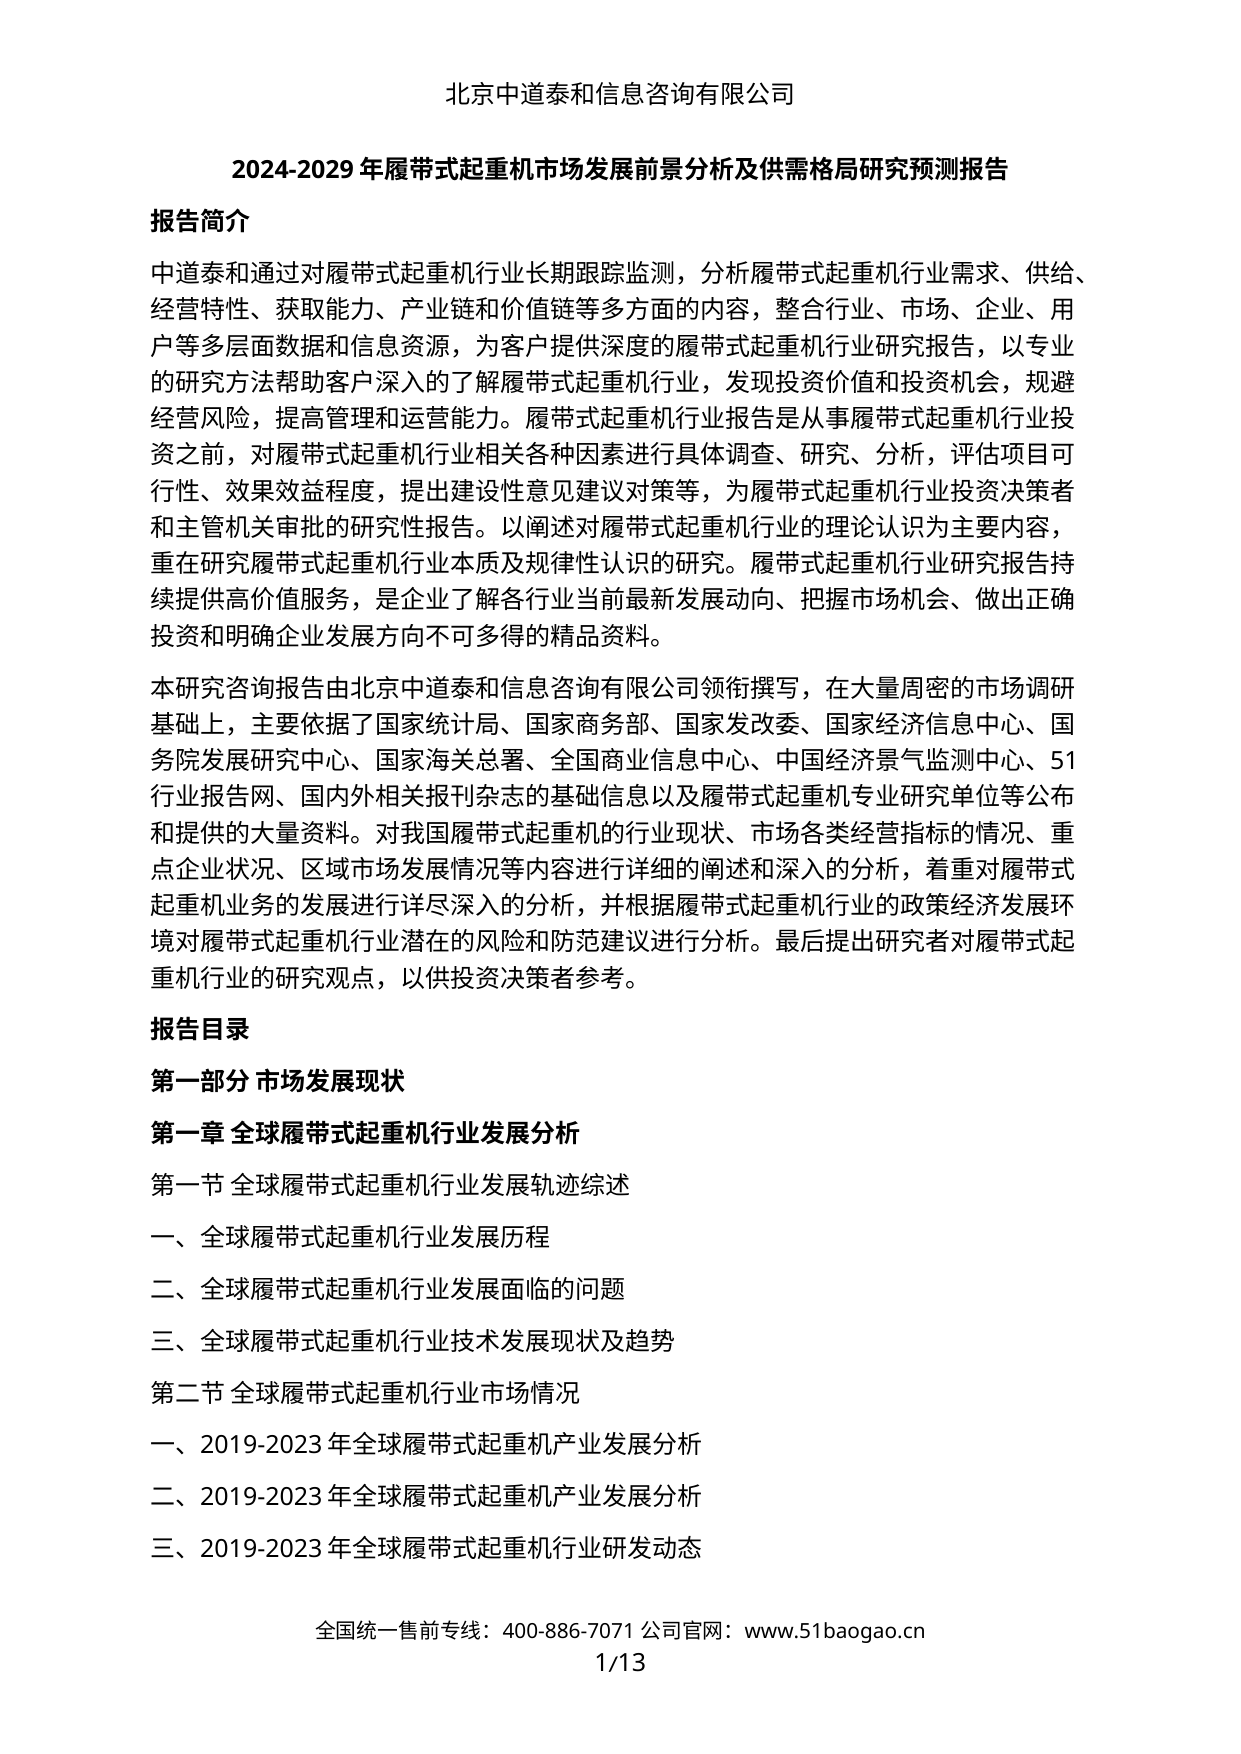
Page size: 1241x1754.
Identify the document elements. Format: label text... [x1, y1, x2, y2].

text 一、全球履带式起重机行业发展历程 [150, 1217, 1090, 1254]
text 报告目录 [150, 1010, 1090, 1046]
text 报告简介 [150, 202, 1090, 238]
text 第一章 全球履带式起重机行业发展分析 [150, 1114, 1090, 1150]
text 2024-2029年履带式起重机市场发展前景分析及供需格局研究预测报告 [150, 150, 1090, 186]
text 三、2019-2023年全球履带式起重机行业研发动态 [150, 1529, 1090, 1565]
text 三、全球履带式起重机行业技术发展现状及趋势 [150, 1321, 1090, 1357]
text 本研究咨询报告由北京中道泰和信息咨询有限公司领衔撰写，在大量周密的市场调研基础上，主要依据了国家统计局、国家商务部、国家发改委、国家经济信息中心、国务院发展研究中心、国家海关总署、全国商业信息中心、中国经济景气监测中心、51行业报告网、国内外相关报刊杂志的基础信息以及履带式起重机专业研究单位等公布和提供的大量资料。对我国履带式起重机的行业现状、市场各类经营指标的情况、重点企业状况、区域市场发展情况等内容进行详细的阐述和深入的分析，着重对履带式起重机业务的发展进行详尽深入的分析，并根据履带式起重机行业的政策经济发展环境对履带式起重机行业潜在的风险和防范建议进行分析。最后提出研究者对履带式起重机行业的研究观点，以供投资决策者参考。 [150, 668, 1090, 994]
text 第一部分 市场发展现状 [150, 1062, 1090, 1098]
text 中道泰和通过对履带式起重机行业长期跟踪监测，分析履带式起重机行业需求、供给、经营特性、获取能力、产业链和价值链等多方面的内容，整合行业、市场、企业、用户等多层面数据和信息资源，为客户提供深度的履带式起重机行业研究报告，以专业的研究方法帮助客户深入的了解履带式起重机行业，发现投资价值和投资机会，规避经营风险，提高管理和运营能力。履带式起重机行业报告是从事履带式起重机行业投资之前，对履带式起重机行业相关各种因素进行具体调查、研究、分析，评估项目可行性、效果效益程度，提出建设性意见建议对策等，为履带式起重机行业投资决策者和主管机关审批的研究性报告。以阐述对履带式起重机行业的理论认识为主要内容，重在研究履带式起重机行业本质及规律性认识的研究。履带式起重机行业研究报告持续提供高价值服务，是企业了解各行业当前最新发展动向、把握市场机会、做出正确投资和明确企业发展方向不可多得的精品资料。 [150, 254, 1090, 652]
text 第二节 全球履带式起重机行业市场情况 [150, 1373, 1090, 1409]
text 一、2019-2023年全球履带式起重机产业发展分析 [150, 1425, 1090, 1461]
text 二、全球履带式起重机行业发展面临的问题 [150, 1269, 1090, 1306]
text 二、2019-2023年全球履带式起重机产业发展分析 [150, 1477, 1090, 1513]
text 第一节 全球履带式起重机行业发展轨迹综述 [150, 1166, 1090, 1202]
